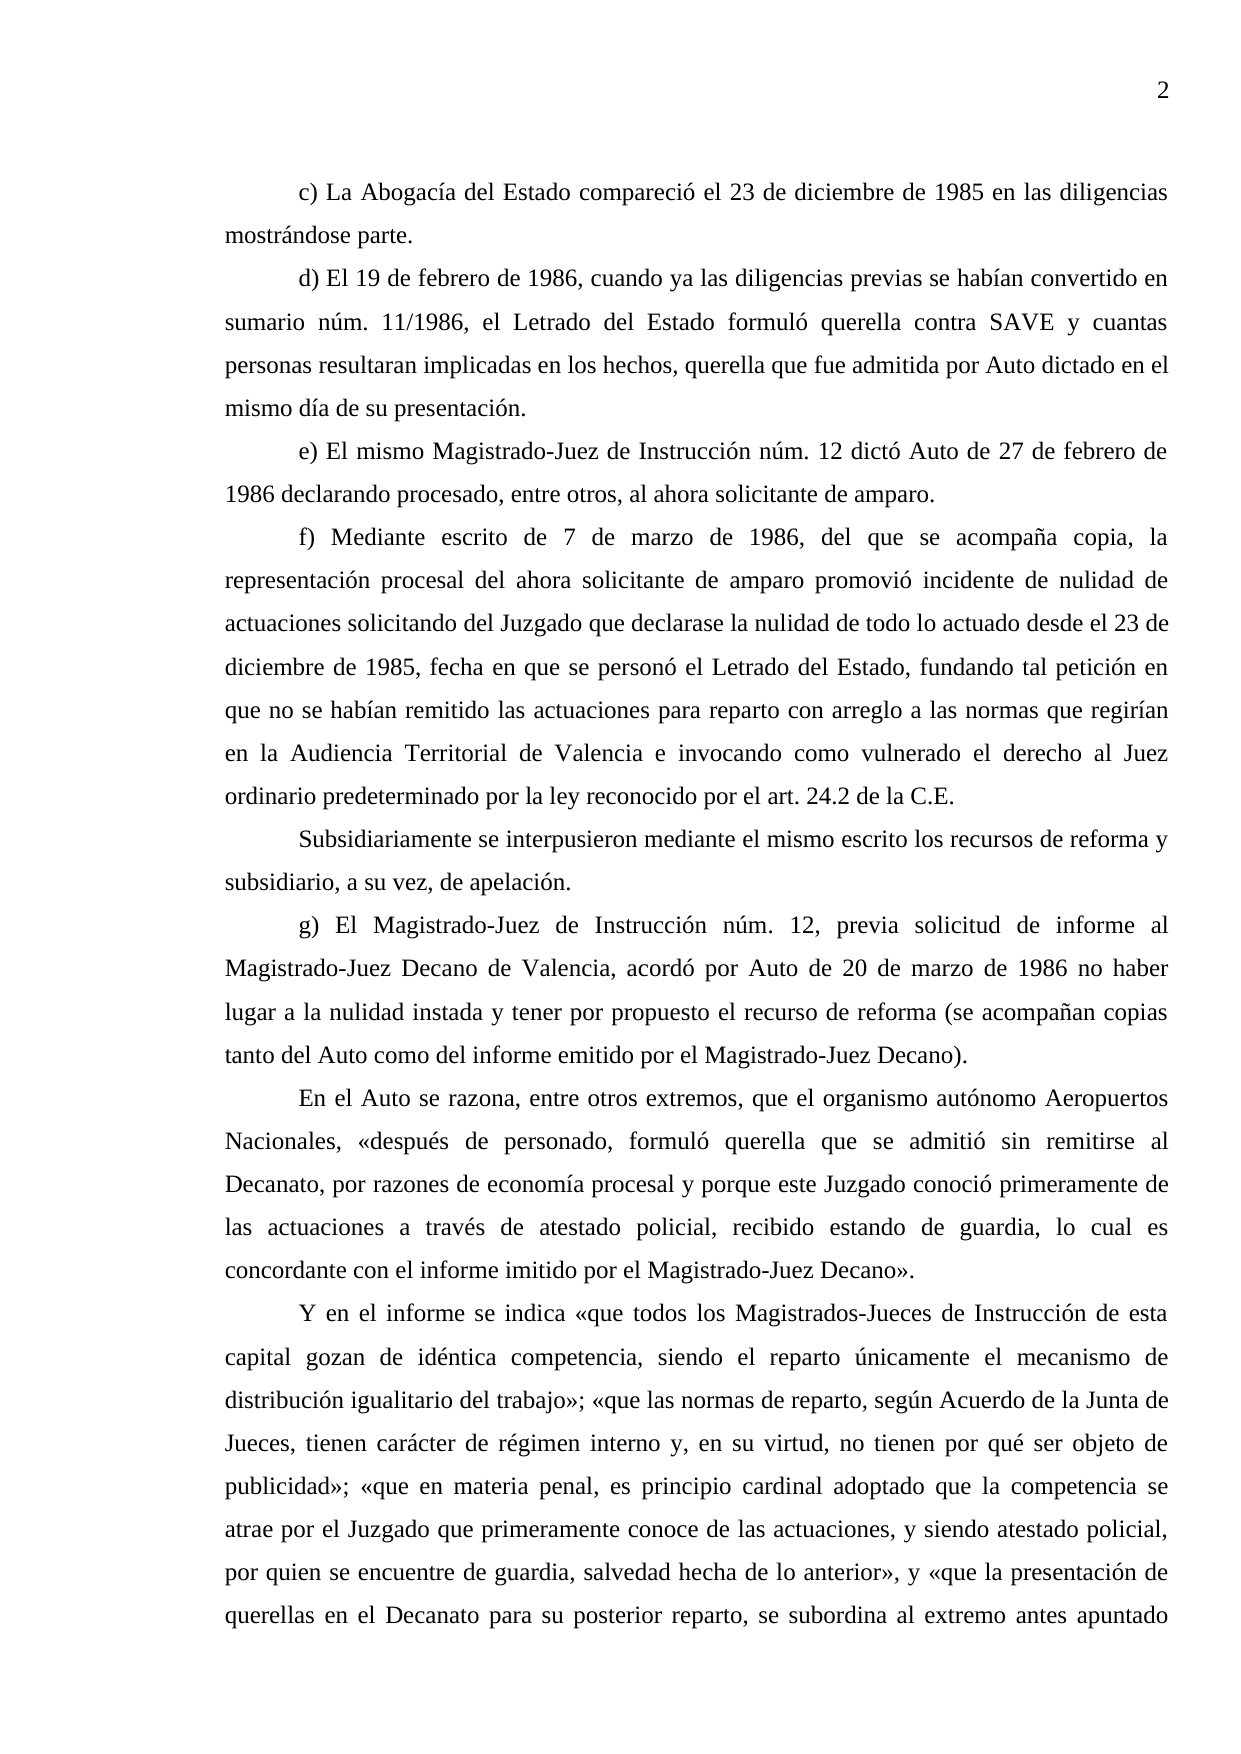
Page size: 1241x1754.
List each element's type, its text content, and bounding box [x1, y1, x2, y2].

text d) El 19 de febrero de 1986, cuando ya las diligencias previas se habían convertido en sumario núm. 11/1986, el Letrado del Estado formuló querella contra SAVE y cuantas personas resultaran implicadas en los hechos, querella que fue admitida por Auto dictado en el mismo día de su presentación. [224, 263, 1169, 422]
text f) Mediante escrito de 7 de marzo de 1986, del que se acompaña copia, la representación procesal del ahora solicitante de amparo promovió incidente de nulidad de actuaciones solicitando del Juzgado que declarase la nulidad de todo lo actuado desde el 23 de diciembre de 1985, fecha en que se personó el Letrado del Estado, fundando tal petición en que no se habían remitido las actuaciones para reparto con arreglo a las normas que regirían en la Audiencia Territorial de Valencia e invocando como vulnerado el derecho al Juez ordinario predeterminado por la ley reconocido por el art. 24.2 de la C.E. [224, 522, 1169, 810]
text e) El mismo Magistrado-Juez de Instrucción núm. 12 dictó Auto de 27 de febrero de 1986 declarando procesado, entre otros, al ahora solicitante de amparo. [224, 436, 1169, 508]
text g) El Magistrado-Juez de Instrucción núm. 12, previa solicitud de informe al Magistrado-Juez Decano de Valencia, acordó por Auto de 20 de marzo de 1986 no haber lugar a la nulidad instada y tener por propuesto el recurso de reforma (se acompañan copias tanto del Auto como del informe emitido por el Magistrado-Juez Decano). [224, 910, 1169, 1068]
text c) La Abogacía del Estado compareció el 23 de diciembre de 1985 en las diligencias mostrándose parte. [224, 177, 1169, 249]
text En el Auto se razona, entre otros extremos, que el organismo autónomo Aeropuertos Nacionales, «después de personado, formuló querella que se admitió sin remitirse al Decanato, por razones de economía procesal y porque este Juzgado conoció primeramente de las actuaciones a través de atestado policial, recibido estando de guardia, lo cual es concordante con el informe imitido por el Magistrado-Juez Decano». [224, 1083, 1169, 1284]
text Subsidiariamente se interpusieron mediante el mismo escrito los recursos de reforma y subsidiario, a su vez, de apelación. [224, 824, 1169, 896]
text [224, 1298, 1169, 1629]
